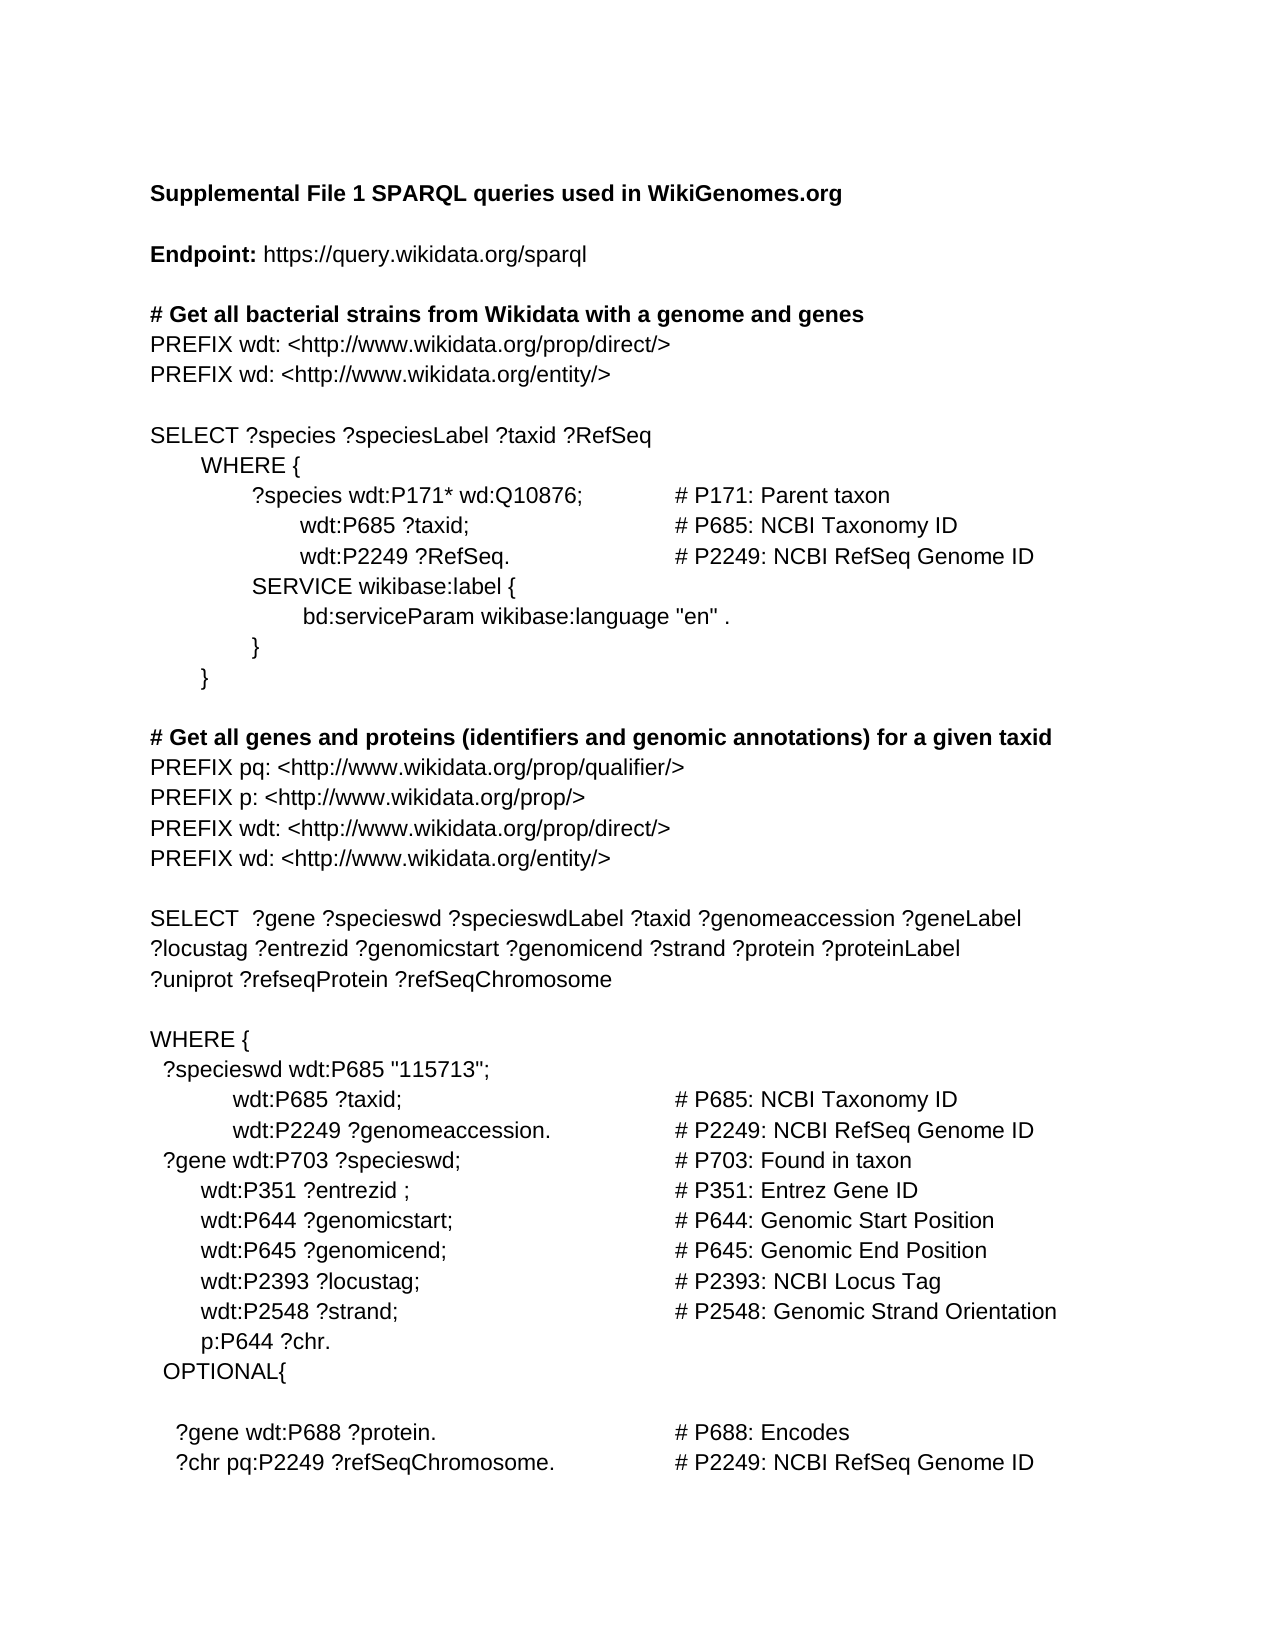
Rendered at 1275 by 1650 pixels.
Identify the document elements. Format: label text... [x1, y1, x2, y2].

text } [150, 663, 1125, 690]
text PREFIX p: <http://www.wikidata.org/prop/> [150, 784, 1125, 811]
text PREFIX wd: <http://www.wikidata.org/entity/> [150, 361, 1125, 388]
text ?gene wdt:P703 ?specieswd; # P703: Found in taxon [150, 1147, 1125, 1173]
text wdt:P685 ?taxid; # P685: NCBI Taxonomy ID [150, 1086, 1125, 1113]
text p:P644 ?chr. [150, 1328, 1125, 1354]
text PREFIX pq: <http://www.wikidata.org/prop/qualifier/> [150, 754, 1125, 781]
text wdt:P645 ?genomicend; # P645: Genomic End Position [150, 1237, 1125, 1264]
text PREFIX wdt: <http://www.wikidata.org/prop/direct/> [150, 814, 1125, 841]
text Endpoint: https://query.wikidata.org/sparql [150, 241, 1125, 267]
text SERVICE wikibase:label { [150, 573, 1125, 599]
text ?locustag ?entrezid ?genomicstart ?genomicend ?strand ?protein ?proteinLabel [150, 935, 1125, 962]
text Supplemental File 1 SPARQL queries used in WikiGenomes.org [150, 180, 1125, 207]
text ?gene wdt:P688 ?protein. # P688: Encodes [150, 1419, 1125, 1445]
text } [150, 633, 1125, 660]
text ?uniprot ?refseqProtein ?refSeqChromosome [150, 966, 1125, 992]
text SELECT ?gene ?specieswd ?specieswdLabel ?taxid ?genomeaccession ?geneLabel [150, 905, 1125, 932]
text ?chr pq:P2249 ?refSeqChromosome. # P2249: NCBI RefSeq Genome ID [150, 1449, 1125, 1475]
text # Get all genes and proteins (identifiers and genomic annotations) for a given taxid [150, 724, 1125, 750]
text wdt:P2393 ?locustag; # P2393: NCBI Locus Tag [150, 1268, 1125, 1294]
text wdt:P644 ?genomicstart; # P644: Genomic Start Position [150, 1207, 1125, 1234]
text WHERE { [150, 1026, 1125, 1052]
text # Get all bacterial strains from Wikidata with a genome and genes [150, 301, 1125, 327]
text PREFIX wd: <http://www.wikidata.org/entity/> [150, 845, 1125, 871]
text SELECT ?species ?speciesLabel ?taxid ?RefSeq [150, 422, 1125, 448]
text wdt:P2548 ?strand; # P2548: Genomic Strand Orientation [150, 1298, 1125, 1324]
text ?species wdt:P171* wd:Q10876; # P171: Parent taxon [150, 482, 1125, 509]
text wdt:P685 ?taxid; # P685: NCBI Taxonomy ID [150, 512, 1125, 539]
text WHERE { [150, 452, 1125, 478]
text wdt:P351 ?entrezid ; # P351: Entrez Gene ID [150, 1177, 1125, 1203]
text bd:serviceParam wikibase:language "en" . [150, 603, 1125, 629]
text PREFIX wdt: <http://www.wikidata.org/prop/direct/> [150, 331, 1125, 358]
text wdt:P2249 ?genomeaccession. # P2249: NCBI RefSeq Genome ID [150, 1117, 1125, 1143]
text OPTIONAL{ [150, 1358, 1125, 1385]
text ?specieswd wdt:P685 "115713"; [150, 1056, 1125, 1083]
text wdt:P2249 ?RefSeq. # P2249: NCBI RefSeq Genome ID [225, 543, 1125, 569]
